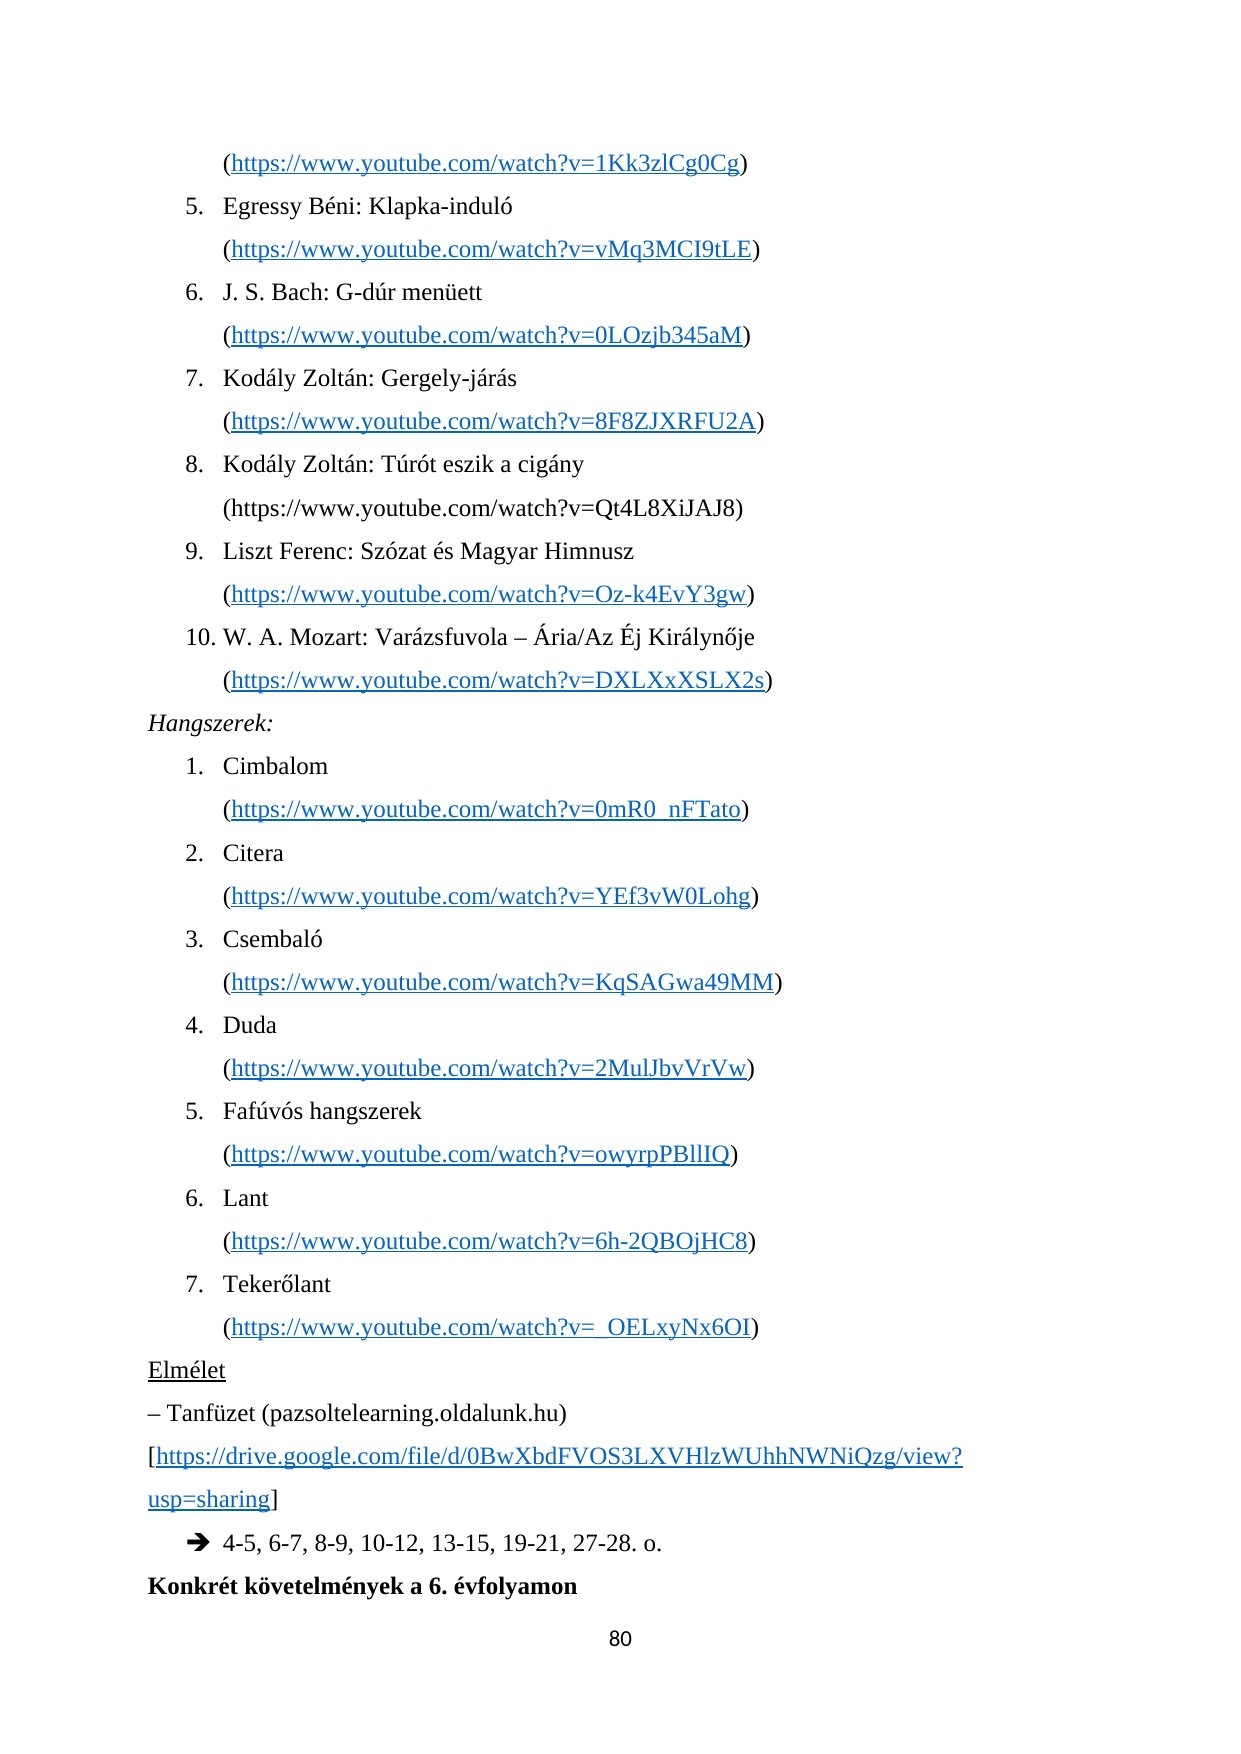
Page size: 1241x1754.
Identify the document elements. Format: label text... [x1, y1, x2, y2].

text [https://drive.google.com/file/d/0BwXbdFVOS3LXVHlzWUhhNWNiQzg/view?usp=sharing] [148, 1441, 1093, 1513]
list Citera (https://www.youtube.com/watch?v=YEf3vW0Lohg) [185, 838, 1093, 909]
list J. S. Bach: G-dúr menüett [185, 277, 1093, 306]
list (https://www.youtube.com/watch?v=DXLXxXSLX2s) [223, 665, 1093, 694]
text Konkrét követelmények a 6. évfolyamon [148, 1571, 1093, 1599]
list Lant (https://www.youtube.com/watch?v=6h-2QBOjHC8) [185, 1183, 1093, 1254]
list Egressy Béni: Klapka-induló [185, 191, 1093, 219]
list Csembaló (https://www.youtube.com/watch?v=KqSAGwa49MM) [185, 924, 1093, 996]
list Liszt Ferenc: Szózat és Magyar Himnusz [185, 536, 1093, 564]
list Kodály Zoltán: Túrót eszik a cigány [185, 449, 1093, 478]
list (https://www.youtube.com/watch?v=8F8ZJXRFU2A) [223, 406, 1093, 435]
list Cimbalom (https://www.youtube.com/watch?v=0mR0_nFTato) [185, 751, 1093, 823]
list (https://www.youtube.com/watch?v=0LOzjb345aM) [223, 320, 1093, 349]
text – Tanfüzet (pazsoltelearning.oldalunk.hu) [148, 1398, 1093, 1427]
list (https://www.youtube.com/watch?v=Oz-k4EvY3gw) [223, 579, 1093, 608]
list 4-5, 6-7, 8-9, 10-12, 13-15, 19-21, 27-28. o. [185, 1528, 1093, 1556]
list Tekerőlant (https://www.youtube.com/watch?v=_OELxyNx6OI) [185, 1269, 1093, 1341]
subtitle Elmélet [148, 1355, 1093, 1384]
list (https://www.youtube.com/watch?v=1Kk3zlCg0Cg) [223, 148, 1093, 176]
text Hangszerek: [148, 708, 1093, 737]
list Fafúvós hangszerek (https://www.youtube.com/watch?v=owyrpPBllIQ) [185, 1096, 1093, 1168]
list W. A. Mozart: Varázsfuvola – Ária/Az Éj Királynője [185, 622, 1093, 651]
list (https://www.youtube.com/watch?v=vMq3MCI9tLE) [223, 234, 1093, 263]
list Duda (https://www.youtube.com/watch?v=2MulJbvVrVw) [185, 1010, 1093, 1082]
list Kodály Zoltán: Gergely-járás [185, 363, 1093, 392]
list (https://www.youtube.com/watch?v=Qt4L8XiJAJ8) [223, 493, 1093, 521]
